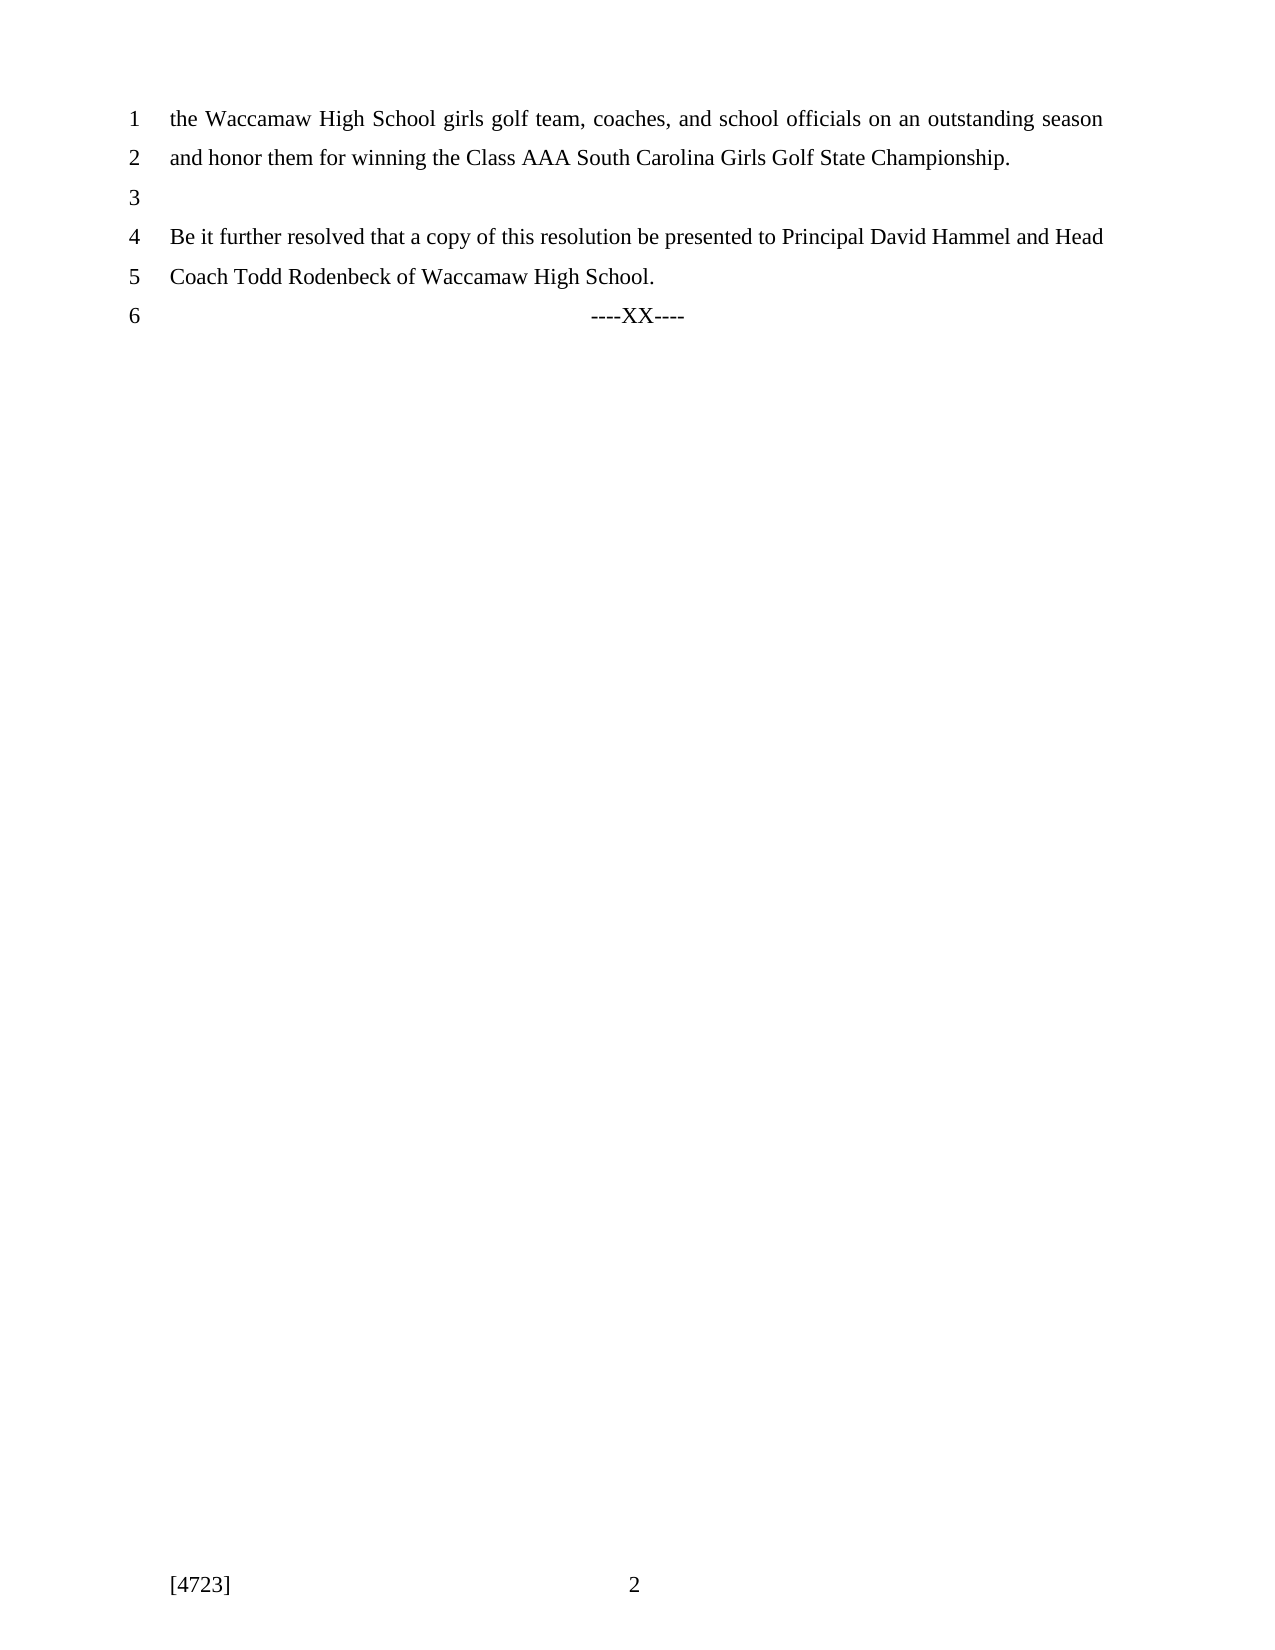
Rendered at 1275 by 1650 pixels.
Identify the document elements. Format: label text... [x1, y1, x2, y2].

text ----XX---- [169, 302, 1106, 329]
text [169, 105, 1106, 171]
text Be it further resolved that a copy of this resolution be presented to Principal David Hammel and Head Coach Todd Rodenbeck of Waccamaw High School. [169, 223, 1106, 289]
